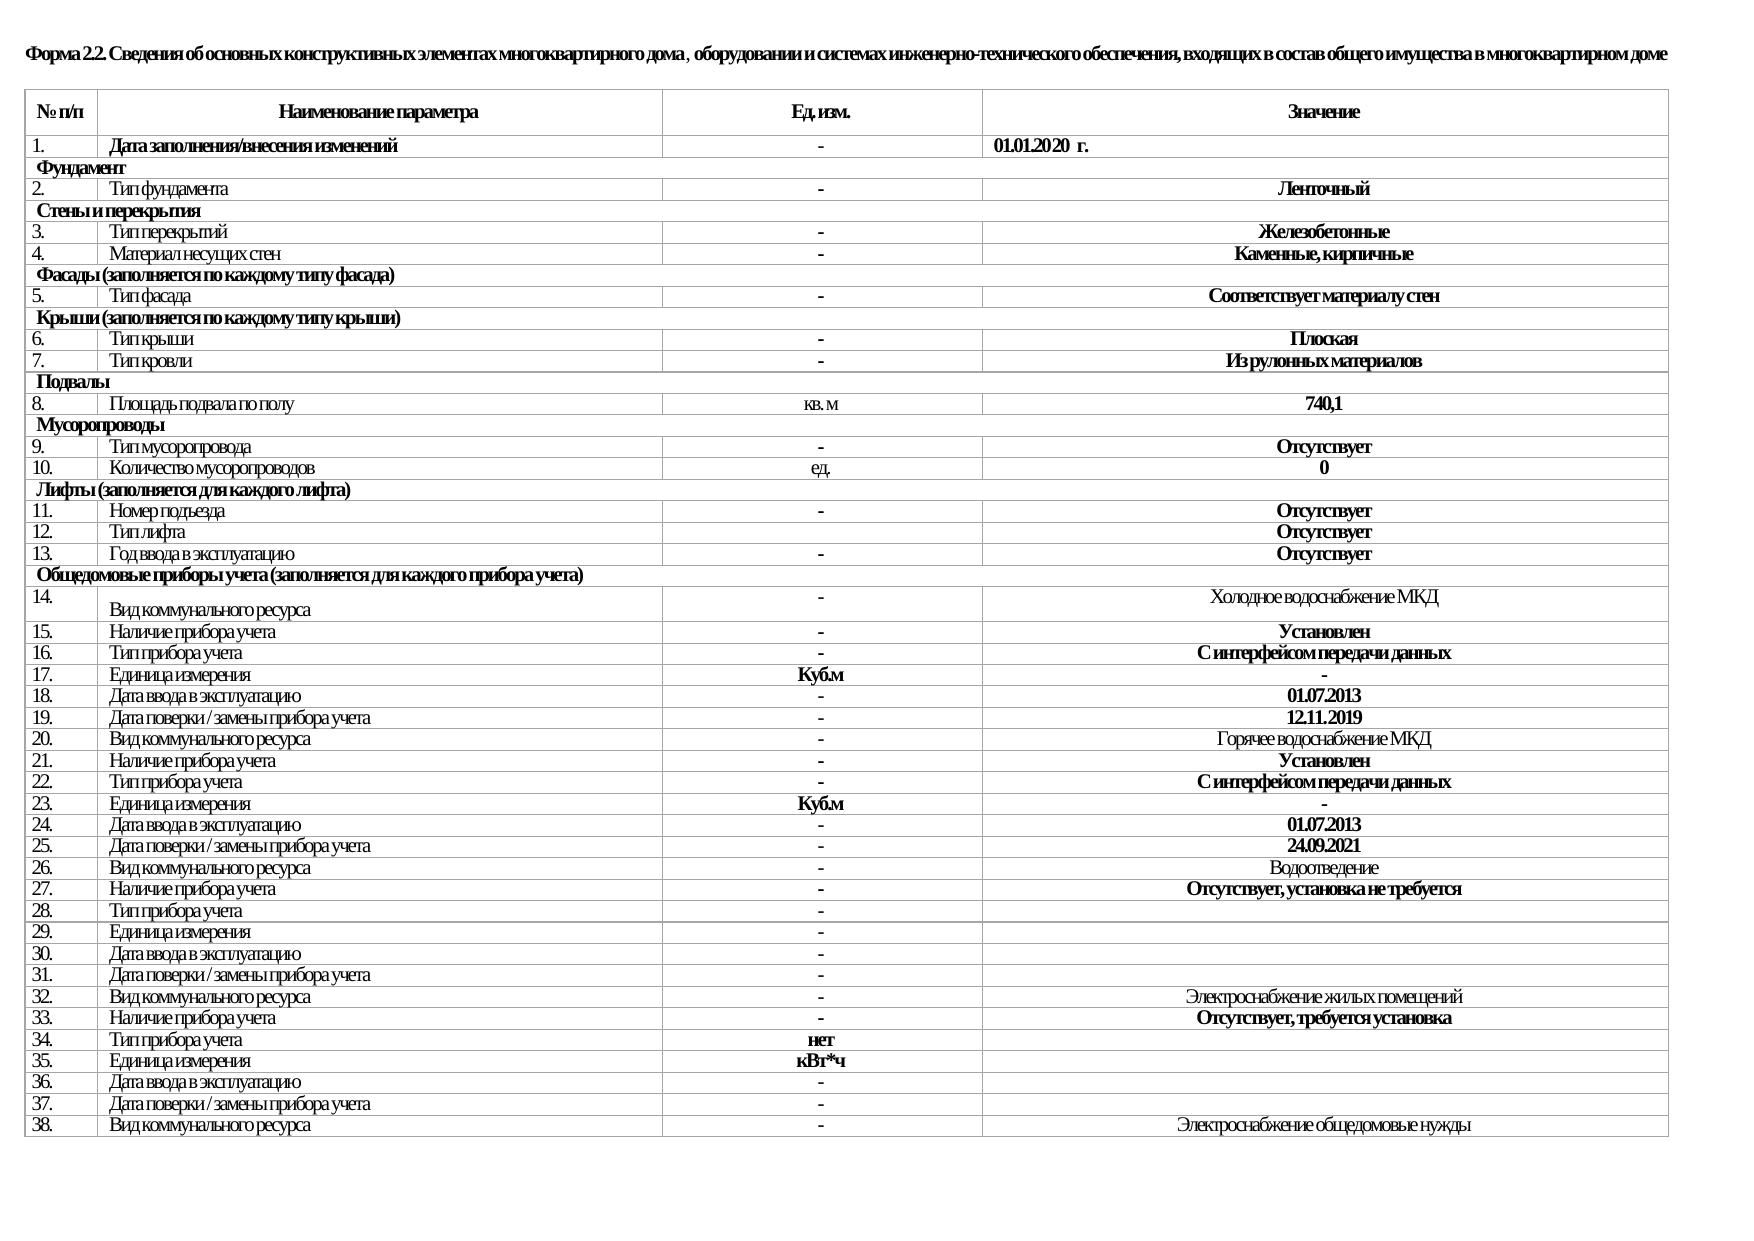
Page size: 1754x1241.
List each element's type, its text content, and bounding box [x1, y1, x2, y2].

table_cell Подвалы [26, 373, 1668, 393]
table_cell [983, 1094, 1668, 1114]
table_cell - [663, 837, 982, 857]
table_cell С интерфейсом передачи данных [983, 644, 1668, 664]
table_cell [26, 587, 97, 621]
table_cell [26, 1030, 97, 1050]
table_cell [26, 708, 97, 728]
table_cell Каменные, кирпичные [983, 244, 1668, 264]
table_cell Единица измерения [98, 794, 662, 814]
table_cell Отсутствует [983, 437, 1668, 457]
table_cell [26, 987, 97, 1007]
table_cell кв. м [663, 394, 982, 414]
table_cell - [663, 437, 982, 457]
table_cell Дата ввода в эксплуатацию [98, 815, 662, 836]
table_cell Стены и перекрытия [26, 201, 1668, 221]
table_cell - [663, 944, 982, 964]
table_header Наименование параметра [98, 90, 662, 135]
table_cell Фасады (заполняется по каждому типу фасада) [26, 265, 1668, 286]
table_cell [26, 351, 97, 371]
table_header Значение [983, 90, 1668, 135]
table_cell - [663, 644, 982, 664]
table_cell - [663, 330, 982, 350]
table_cell 01.07.2013 [983, 686, 1668, 707]
table_cell Тип кровли [98, 351, 662, 371]
text Форма 2.2. Сведения об основных конструктивных элементах многоквартирного дома, оборудовании и системах инженерно-технического обеспечения, входящих в состав общего имущества в многоквартирном доме [25, 44, 1668, 65]
table_cell Количество мусоропроводов [98, 458, 662, 479]
table_cell Тип прибора учета [98, 644, 662, 664]
table_cell Отсутствует, требуется установка [983, 1008, 1668, 1029]
table_cell Тип прибора учета [98, 901, 662, 921]
table_cell Электроснабжение общедомовые нужды [983, 1116, 1668, 1136]
table_cell Отсутствует [983, 523, 1668, 543]
table_cell Единица измерения [98, 665, 662, 685]
table_cell [983, 1051, 1668, 1072]
table_cell - [663, 287, 982, 307]
table_cell Вид коммунального ресурса [98, 587, 662, 621]
table_cell - [663, 136, 982, 157]
table_cell - [983, 794, 1668, 814]
table_cell Отсутствует [983, 544, 1668, 564]
table_cell Установлен [983, 751, 1668, 771]
table_cell нет [663, 1030, 982, 1050]
table_cell [983, 944, 1668, 964]
table_cell Дата заполнения/внесения изменений [98, 136, 662, 157]
table_cell [26, 794, 97, 814]
table_cell [26, 523, 97, 543]
table_cell - [663, 179, 982, 200]
table_cell Тип прибора учета [98, 772, 662, 793]
table_cell - [663, 858, 982, 878]
table_cell [26, 837, 97, 857]
table_cell Плоская [983, 330, 1668, 350]
table_cell Тип крыши [98, 330, 662, 350]
table_cell - [663, 222, 982, 243]
table_cell Тип лифта [98, 523, 662, 543]
table_cell Наличие прибора учета [98, 880, 662, 900]
table_cell - [663, 772, 982, 793]
table_cell Соответствует материалу стен [983, 287, 1668, 307]
table_cell [983, 901, 1668, 921]
table_cell 0 [983, 458, 1668, 479]
table_cell [26, 772, 97, 793]
table_cell [983, 1073, 1668, 1093]
table_header Ед. изм. [663, 90, 982, 135]
table_cell [26, 437, 97, 457]
table_cell - [983, 665, 1668, 685]
table_cell - [663, 751, 982, 771]
table_cell [26, 394, 97, 414]
table_cell [26, 901, 97, 921]
table_cell [26, 622, 97, 642]
table_cell [26, 965, 97, 986]
table_cell [26, 1051, 97, 1072]
table_cell Наличие прибора учета [98, 622, 662, 642]
table_cell [26, 1008, 97, 1029]
table_cell Тип прибора учета [98, 1030, 662, 1050]
table_cell - [663, 1073, 982, 1093]
table_cell Водоотведение [983, 858, 1668, 878]
table_cell - [663, 708, 982, 728]
table_cell - [663, 244, 982, 264]
table_cell - [663, 880, 982, 900]
table_cell Дата поверки / замены прибора учета [98, 708, 662, 728]
table_cell [26, 244, 97, 264]
table_cell Площадь подвала по полу [98, 394, 662, 414]
table_cell Установлен [983, 622, 1668, 642]
table_cell Материал несущих стен [98, 244, 662, 264]
table_cell Дата ввода в эксплуатацию [98, 1073, 662, 1093]
table_cell - [663, 1094, 982, 1114]
table_cell Из рулонных материалов [983, 351, 1668, 371]
table_cell Горячее водоснабжение МКД [983, 729, 1668, 750]
table_cell [26, 544, 97, 564]
table_cell Фундамент [26, 158, 1668, 178]
table_cell [26, 729, 97, 750]
table_cell [26, 944, 97, 964]
table_cell [26, 880, 97, 900]
table_cell [26, 815, 97, 836]
table_cell Дата ввода в эксплуатацию [98, 686, 662, 707]
table_cell - [663, 1116, 982, 1136]
table_cell [26, 923, 97, 943]
table_cell 12.11.2019 [983, 708, 1668, 728]
table_cell - [663, 501, 982, 522]
table_cell Отсутствует, установка не требуется [983, 880, 1668, 900]
table_cell Год ввода в эксплуатацию [98, 544, 662, 564]
table_cell [26, 222, 97, 243]
table_cell Вид коммунального ресурса [98, 729, 662, 750]
table_cell 24.09.2021 [983, 837, 1668, 857]
table_cell Тип фундамента [98, 179, 662, 200]
table_cell Наличие прибора учета [98, 1008, 662, 1029]
table_cell - [663, 901, 982, 921]
table_cell кВт*ч [663, 1051, 982, 1072]
table_cell - [663, 923, 982, 943]
table_cell 740,1 [983, 394, 1668, 414]
table_cell Тип перекрытий [98, 222, 662, 243]
table_cell Электроснабжение жилых помещений [983, 987, 1668, 1007]
table_cell Вид коммунального ресурса [98, 858, 662, 878]
table_cell [26, 136, 97, 157]
table_cell Номер подъезда [98, 501, 662, 522]
table_cell - [663, 729, 982, 750]
table_cell 01.07.2013 [983, 815, 1668, 836]
table_cell - [663, 965, 982, 986]
table_cell С интерфейсом передачи данных [983, 772, 1668, 793]
table_cell [26, 179, 97, 200]
table_cell Тип фасада [98, 287, 662, 307]
table_cell Куб.м [663, 665, 982, 685]
table_cell [26, 686, 97, 707]
table_cell [26, 665, 97, 685]
table_cell Крыши (заполняется по каждому типу крыши) [26, 308, 1668, 328]
table_cell 01.01.2020 г. [983, 136, 1668, 157]
table_cell Дата поверки / замены прибора учета [98, 965, 662, 986]
table_cell Мусоропроводы [26, 415, 1668, 436]
table_cell [26, 458, 97, 479]
table_cell - [663, 686, 982, 707]
table_cell Общедомовые приборы учета (заполняется для каждого прибора учета) [26, 566, 1668, 586]
table_cell [26, 330, 97, 350]
table_cell Лифты (заполняется для каждого лифта) [26, 480, 1668, 500]
table_cell - [663, 351, 982, 371]
table_cell [26, 644, 97, 664]
table_cell Единица измерения [98, 923, 662, 943]
table_cell Ленточный [983, 179, 1668, 200]
table_cell [26, 1073, 97, 1093]
table_cell [26, 751, 97, 771]
table_cell [26, 1116, 97, 1136]
table_cell Наличие прибора учета [98, 751, 662, 771]
table_cell [26, 1094, 97, 1114]
table_cell [983, 923, 1668, 943]
table_cell - [663, 987, 982, 1007]
table_cell ед. [663, 458, 982, 479]
table_cell [983, 1030, 1668, 1050]
table_cell Вид коммунального ресурса [98, 1116, 662, 1136]
table_cell Дата поверки / замены прибора учета [98, 1094, 662, 1114]
table_cell [26, 858, 97, 878]
table_cell Единица измерения [98, 1051, 662, 1072]
table_cell - [663, 815, 982, 836]
table_cell [983, 965, 1668, 986]
table_cell Куб.м [663, 794, 982, 814]
table_cell - [663, 544, 982, 564]
table_cell Отсутствует [983, 501, 1668, 522]
table_cell - [663, 587, 982, 621]
table_cell [26, 287, 97, 307]
table_cell - [663, 1008, 982, 1029]
table_cell Холодное водоснабжение МКД [983, 587, 1668, 621]
table_cell Вид коммунального ресурса [98, 987, 662, 1007]
table_cell - [663, 622, 982, 642]
table_cell Железобетонные [983, 222, 1668, 243]
table_cell [26, 501, 97, 522]
table_cell Дата ввода в эксплуатацию [98, 944, 662, 964]
table_cell [663, 523, 982, 543]
table_cell Дата поверки / замены прибора учета [98, 837, 662, 857]
table_cell Тип мусоропровода [98, 437, 662, 457]
table_header № п/п [26, 90, 97, 135]
